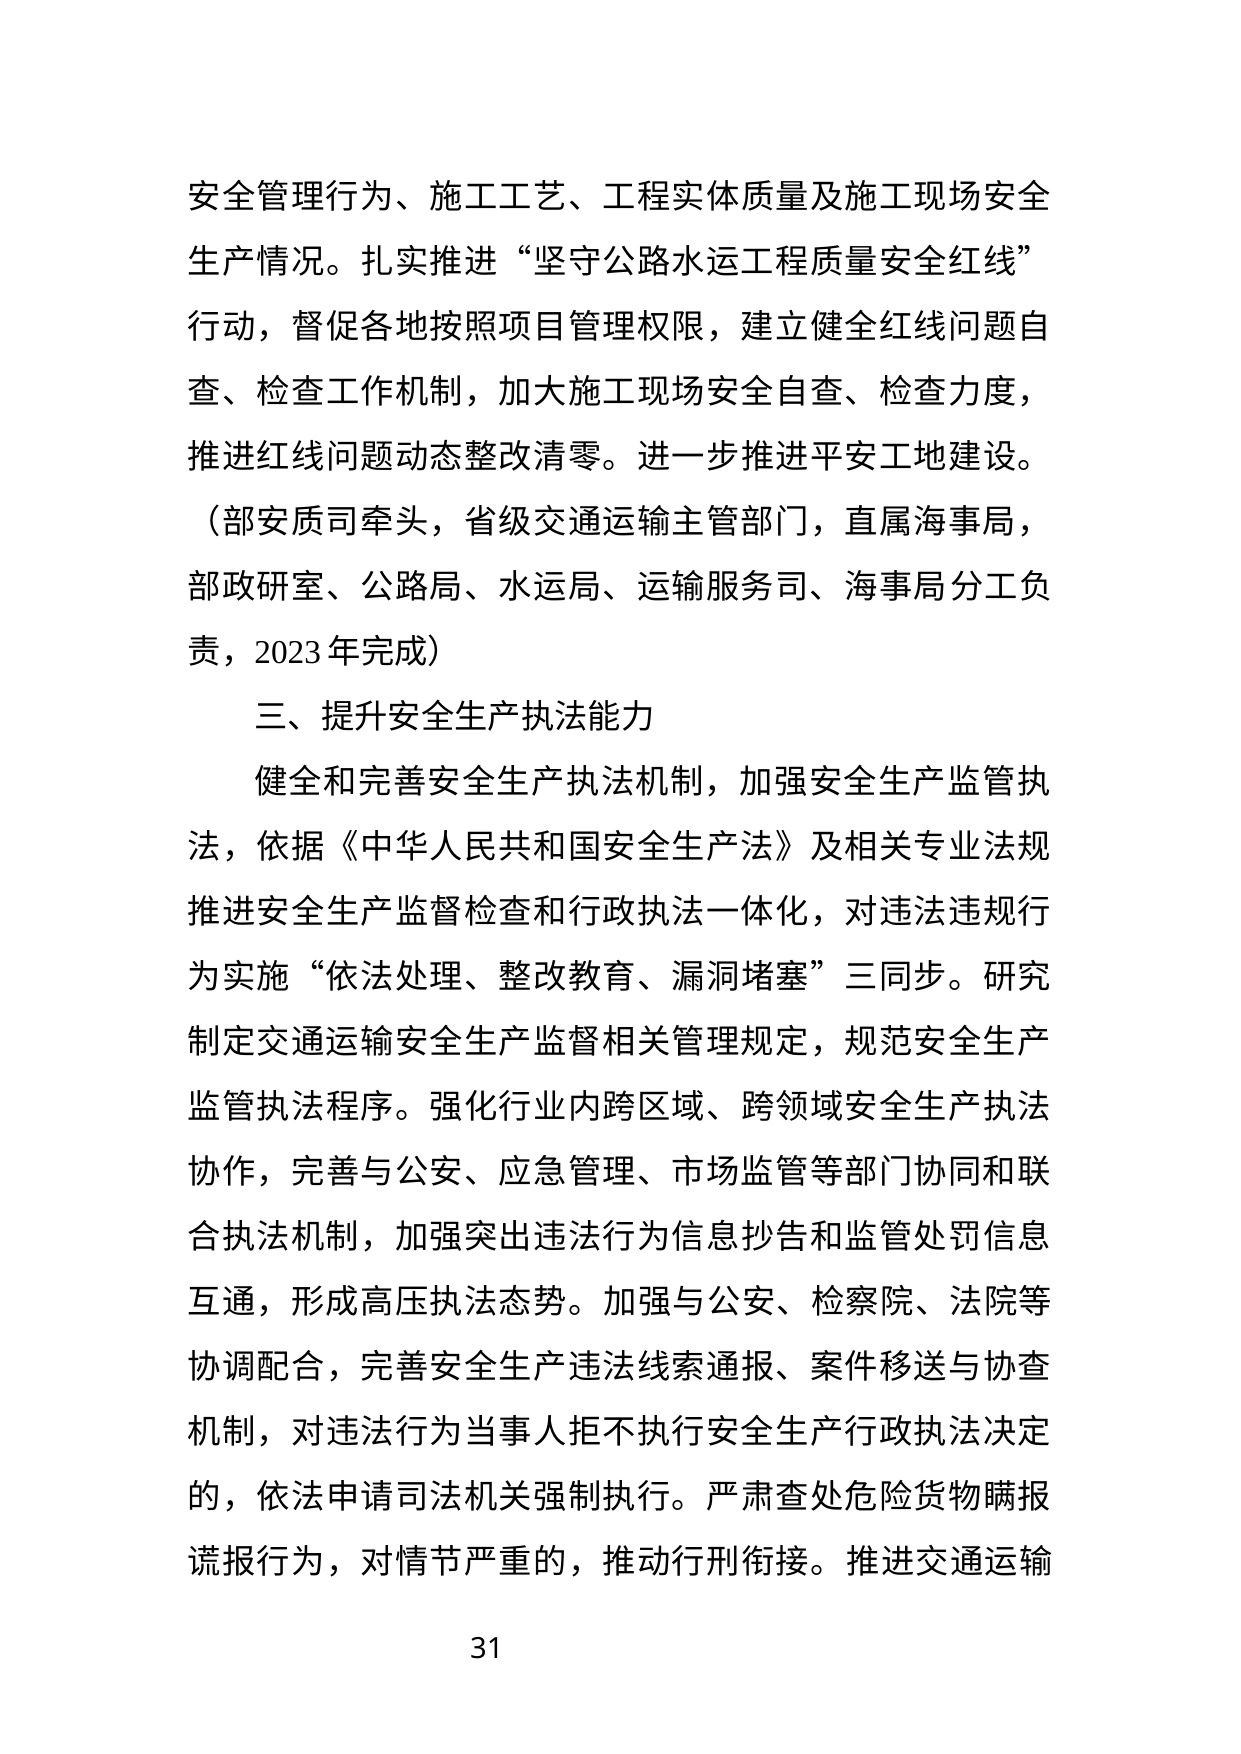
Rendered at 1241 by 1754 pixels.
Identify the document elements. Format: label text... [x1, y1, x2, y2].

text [187, 162, 1053, 682]
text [187, 747, 1053, 1592]
text 三、提升安全生产执法能力 [187, 682, 1053, 747]
